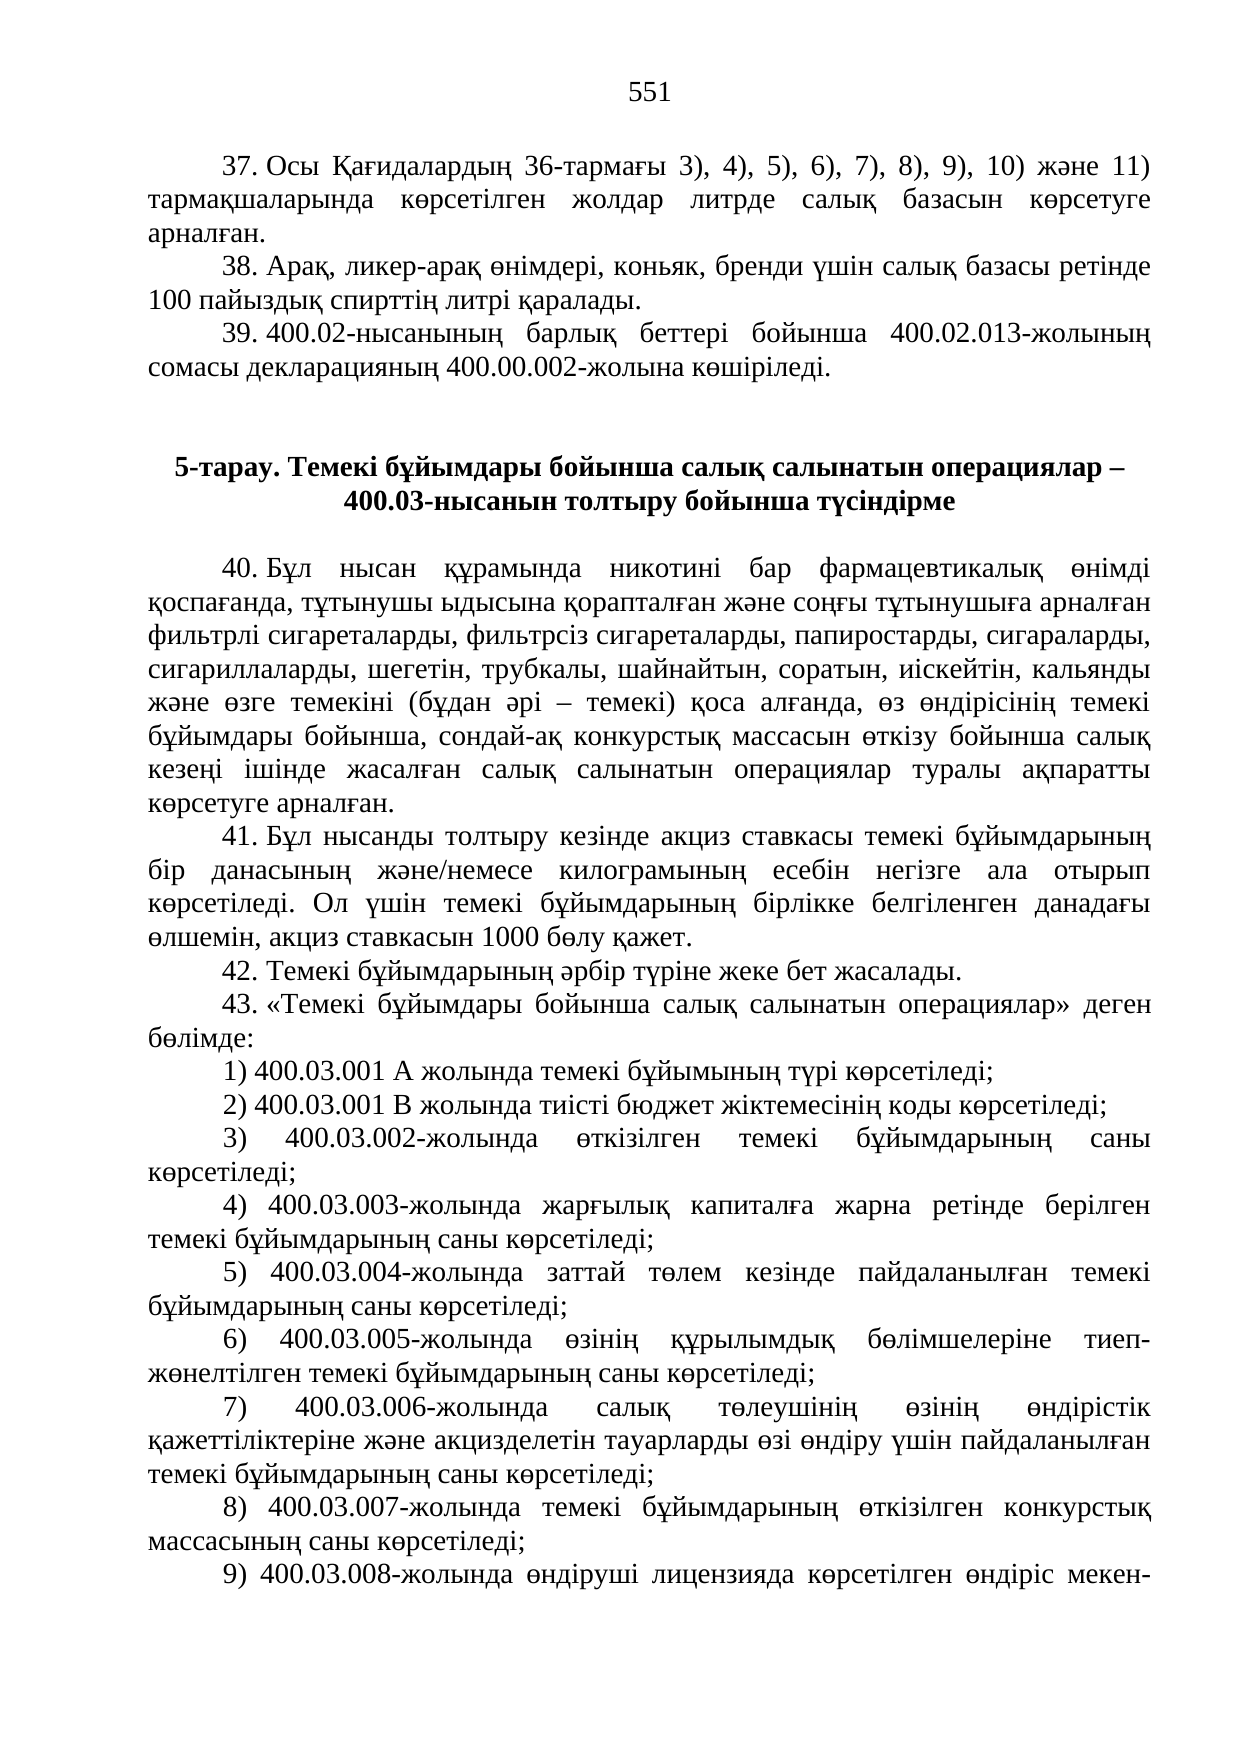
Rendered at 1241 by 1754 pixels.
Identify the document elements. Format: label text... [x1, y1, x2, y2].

list 400.02-нысанының барлық беттері бойынша 400.02.013-жолының сомасы декларацияның 400.00.002-жолына көшіріледі. [148, 315, 1152, 382]
text 7) 400.03.006-жолында салық төлеушінің өзінің өндірістік қажеттіліктеріне және акцизделетін тауарларды өзі өндіру үшін пайдаланылған темекі бұйымдарының саны көрсетіледі; [148, 1389, 1152, 1489]
list Осы Қағидалардың 36-тармағы 3), 4), 5), 6), 7), 8), 9), 10) және 11) тармақшаларында көрсетілген жолдар литрде салық базасын көрсетуге арналған. [148, 148, 1152, 248]
text 6) 400.03.005-жолында өзінің құрылымдық бөлімшелеріне тиеп-жөнелтілген темекі бұйымдарының саны көрсетіледі; [148, 1322, 1152, 1389]
list «Темекі бұйымдары бойынша салық салынатын операциялар» деген бөлімде: [148, 986, 1152, 1053]
text 2) 400.03.001 В жолында тиісті бюджет жіктемесінің коды көрсетіледі; [148, 1087, 1152, 1120]
list Бұл нысан құрамында никотині бар фармацевтикалық өнімді қоспағанда, тұтынушы ыдысына қорапталған және соңғы тұтынушыға арналған фильтрлі сигареталарды, фильтрсіз сигареталарды, папиростарды, сигараларды, сигариллаларды, шегетін, трубкалы, шайнайтын, соратын, иіскейтін, кальянды және өзге темекіні (бұдан әрі – темекі) қоса алғанда, өз өндірісінің темекі бұйымдары бойынша, сондай-ақ конкурстық массасын өткізу бойынша салық кезеңі ішінде жасалған салық салынатын операциялар туралы ақпаратты көрсетуге арналған. [148, 550, 1152, 818]
text 1) 400.03.001 А жолында темекі бұйымының түрі көрсетіледі; [148, 1053, 1152, 1087]
list Темекі бұйымдарының әрбір түріне жеке бет жасалады. [148, 953, 1152, 986]
list Арақ, ликер-арақ өнімдері, коньяк, бренди үшін салық базасы ретінде 100 пайыздық спирттің литрі қаралады. [148, 248, 1152, 315]
list Бұл нысанды толтыру кезінде акциз ставкасы темекі бұйымдарының бір данасының және/немесе килограмының есебін негізге ала отырып көрсетіледі. Ол үшін темекі бұйымдарының бірлікке белгіленген данадағы өлшемін, акциз ставкасын 1000 бөлу қажет. [148, 818, 1152, 953]
text 4) 400.03.003-жолында жарғылық капиталға жарна ретінде берілген темекі бұйымдарының саны көрсетіледі; [148, 1187, 1152, 1254]
text 8) 400.03.007-жолында темекі бұйымдарының өткізілген конкурстық массасының саны көрсетіледі; [148, 1489, 1152, 1556]
text 3) 400.03.002-жолында өткізілген темекі бұйымдарының саны көрсетіледі; [148, 1120, 1152, 1187]
text 5-тарау. Темекі бұйымдары бойынша салық салынатын операциялар –400.03-нысанын толтыру бойынша түсіндірме [148, 449, 1152, 517]
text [148, 1556, 1152, 1590]
text 5) 400.03.004-жолында заттай төлем кезінде пайдаланылған темекі бұйымдарының саны көрсетіледі; [148, 1254, 1152, 1322]
